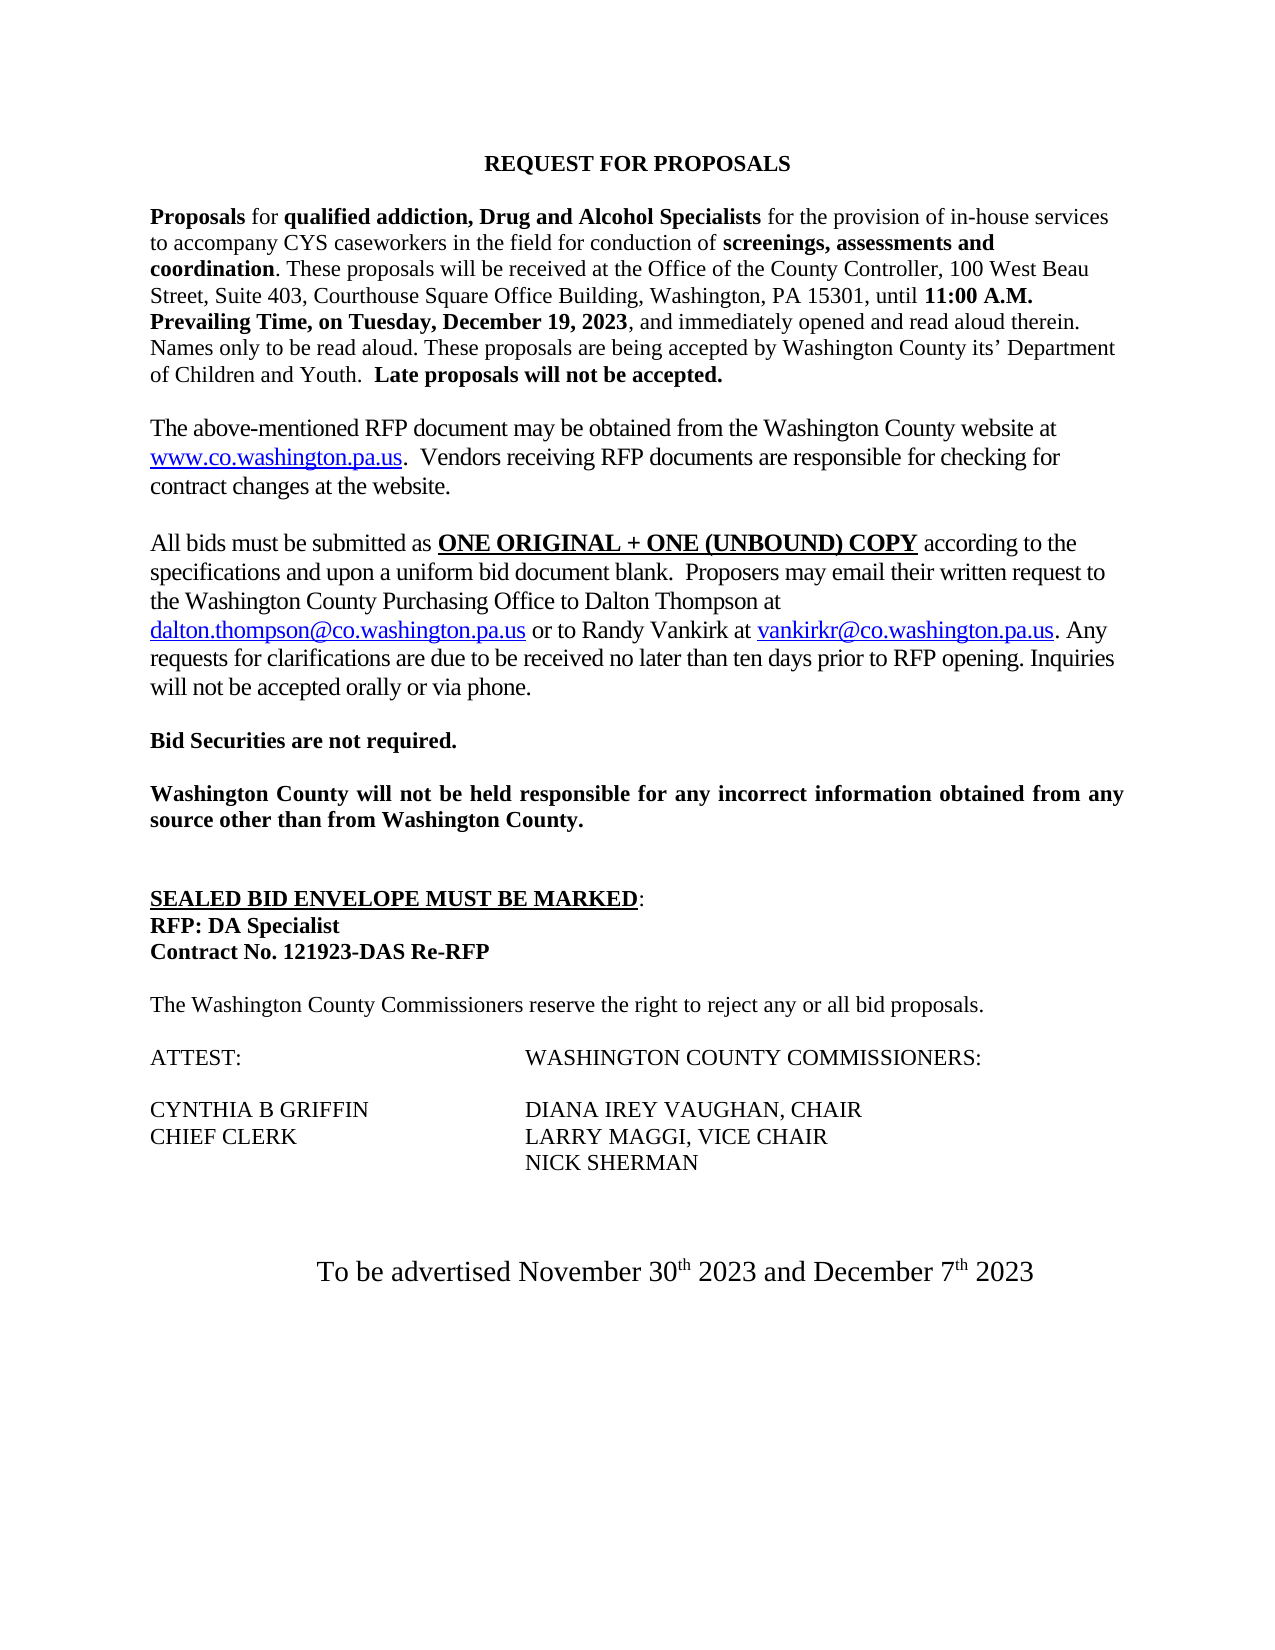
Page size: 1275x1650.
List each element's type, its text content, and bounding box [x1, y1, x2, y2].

text SEALED BID ENVELOPE MUST BE MARKED: [150, 886, 1191, 912]
title Proposals for qualified addiction, Drug and Alcohol Specialists for the provision of in-house services to accompany CYS caseworkers in the field for conduction of screenings, assessments and coordination. These proposals will be received at the Office of the County Controller, 100 West Beau Street, Suite 403, Courthouse Square Office Building, Washington, PA 15301, until 11:00 A.M. Prevailing Time, on Tuesday, December 19, 2023, and immediately opened and read aloud therein. Names only to be read aloud. These proposals are being accepted by Washington County its’ Department of Children and Youth. Late proposals will not be accepted. [150, 203, 1125, 387]
title REQUEST FOR PROPOSALS [150, 150, 1125, 176]
text To be advertised November 30th 2023 and December 7th 2023 [225, 1254, 1125, 1288]
text ATTEST: WASHINGTON COUNTY COMMISSIONERS: [150, 1044, 1200, 1096]
title Washington County will not be held responsible for any incorrect information obtained from any source other than from Washington County. [150, 780, 1125, 833]
text All bids must be submitted as ONE ORIGINAL + ONE (UNBOUND) COPY according to the specifications and upon a uniform bid document blank. Proposers may email their written request to the Washington County Purchasing Office to Dalton Thompson at dalton.thompson@co.washington.pa.us or to Randy Vankirk at vankirkr@co.washington.pa.us. Any requests for clarifications are due to be received no later than ten days prior to RFP opening. Inquiries will not be accepted orally or via phone. [150, 528, 1125, 701]
text RFP: DA Specialist [150, 912, 1191, 938]
text The Washington County Commissioners reserve the right to reject any or all bid proposals. [150, 991, 1125, 1017]
text The above-mentioned RFP document may be obtained from the Washington County website at www.co.washington.pa.us. Vendors receiving RFP documents are responsible for checking for contract changes at the website. [150, 413, 1125, 500]
text Bid Securities are not required. [150, 727, 1125, 754]
text NICK SHERMAN [150, 1149, 1125, 1175]
text Contract No. 121923-DAS Re-RFP [150, 938, 1191, 964]
text CYNTHIA B GRIFFIN DIANA IREY VAUGHAN, CHAIR [150, 1096, 1125, 1123]
text CHIEF CLERK LARRY MAGGI, VICE CHAIR [150, 1123, 1125, 1149]
